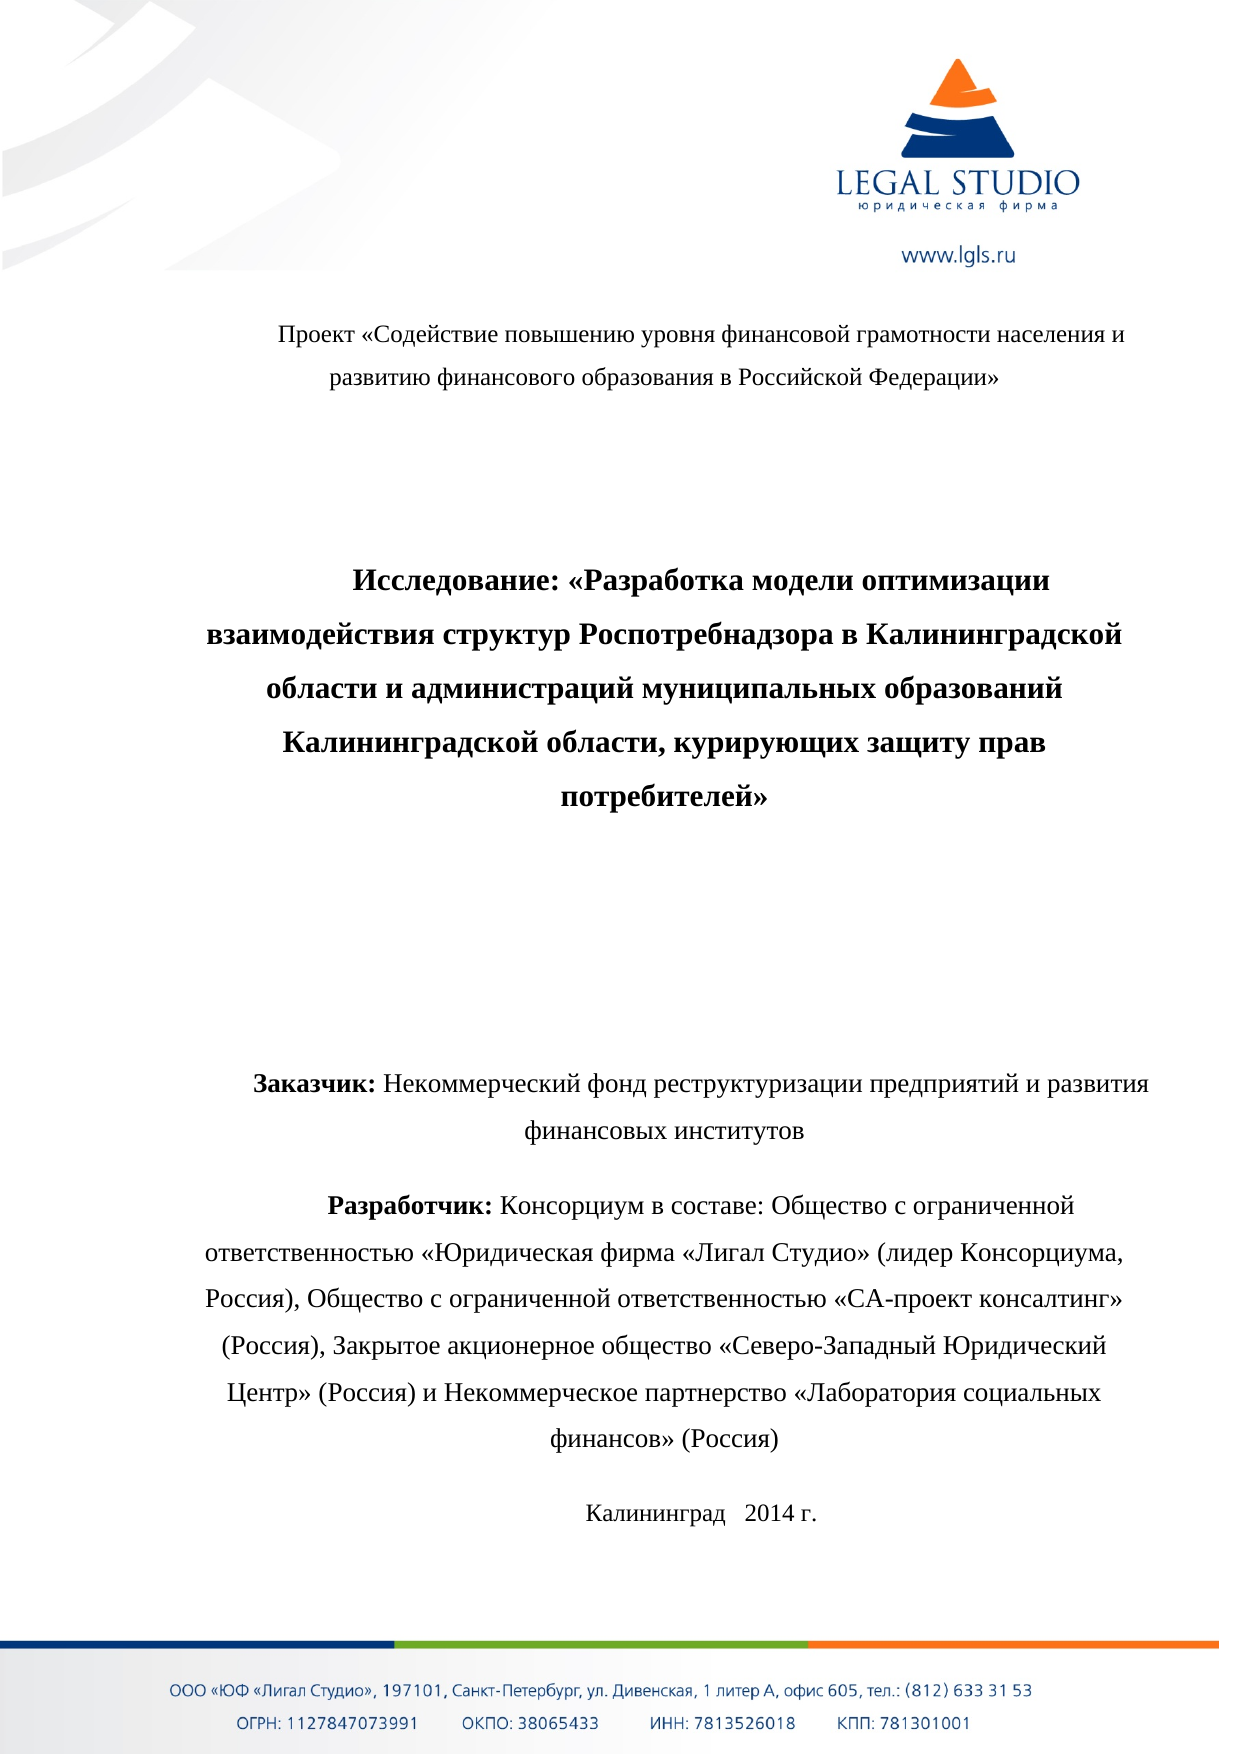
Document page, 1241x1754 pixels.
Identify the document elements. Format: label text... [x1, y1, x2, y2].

text Калининград 2014 г. [177, 1498, 1152, 1527]
picture [0, 0, 1236, 275]
text Заказчик: Некоммерческий фонд реструктуризации предприятий и развития финансовых институтов [177, 1067, 1152, 1145]
subtitle Проект «Содействие повышению уровня финансовой грамотности населения и развитию финансового образования в Российской Федерации» [177, 275, 1152, 391]
picture [0, 1634, 1219, 1754]
text Исследование: «Разработка модели оптимизации взаимодействия структур Роспотребнадзора в Калининградской области и администраций муниципальных образований Калининградской области, курирующих защиту прав потребителей» [177, 561, 1152, 813]
text Разработчик: Консорциум в составе: Общество с ограниченной ответственностью «Юридическая фирма «Лигал Студио» (лидер Консорциума, Россия), Общество с ограниченной ответственностью «СА-проект консалтинг» (Россия), Закрытое акционерное общество «Северо-Западный Юридический Центр» (Россия) и Некоммерческое партнерство «Лаборатория социальных финансов» (Россия) [177, 1189, 1152, 1454]
